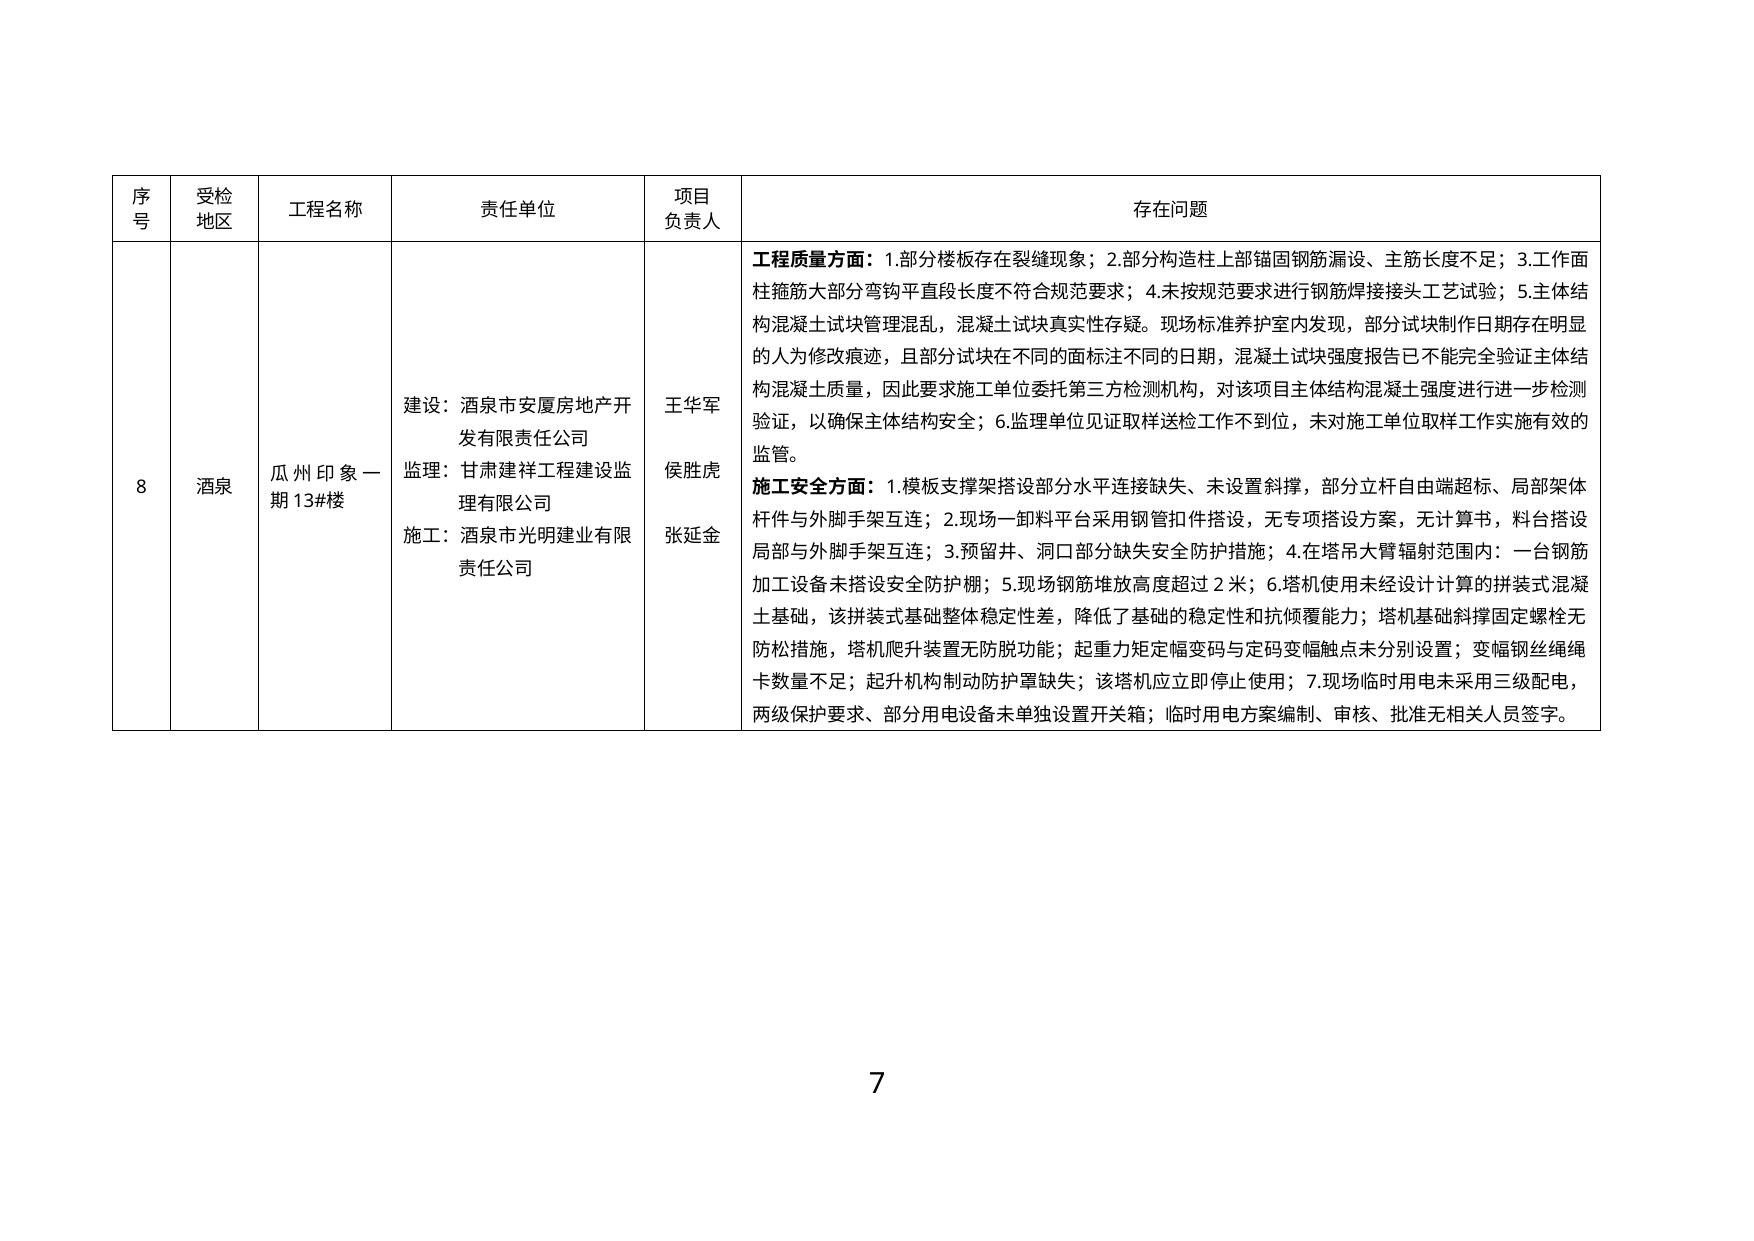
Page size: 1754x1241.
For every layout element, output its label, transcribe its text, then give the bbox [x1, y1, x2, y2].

table_header 存在问题 [742, 176, 1600, 241]
table_header 工程名称 [259, 176, 391, 241]
table_header 序号 [113, 176, 170, 241]
table_cell 瓜州印象一期13#楼 [259, 242, 391, 729]
table_header 项目 负责人 [645, 176, 741, 241]
table_cell 8 [113, 242, 170, 729]
table_cell 工程质量方面：1.部分楼板存在裂缝现象；2.部分构造柱上部锚固钢筋漏设、主筋长度不足；3.工作面柱箍筋大部分弯钩平直段长度不符合规范要求；4.未按规范要求进行钢筋焊接接头工艺试验；5.主体结构混凝土试块管理混乱，混凝土试块真实性存疑。现场标准养护室内发现，部分试块制作日期存在明显的人为修改痕迹，且部分试块在不同的面标注不同的日期，混凝土试块强度报告已不能完全验证主体结构混凝土质量，因此要求施工单位委托第三方检测机构，对该项目主体结构混凝土强度进行进一步检测验证，以确保主体结构安全；6.监理单位见证取样送检工作不到位，未对施工单位取样工作实施有效的监管。 施工安全方面：1.模板支撑架搭设部分水平连接缺失、未设置斜撑，部分立杆自由端超标、局部架体杆件与外脚手架互连；2.现场一卸料平台采用钢管扣件搭设，无专项搭设方案，无计算书，料台搭设局部与外脚手架互连；3.预留井、洞口部分缺失安全防护措施；4.在塔吊大臂辐射范围内：一台钢筋加工设备未搭设安全防护棚；5.现场钢筋堆放高度超过2米；6.塔机使用未经设计计算的拼装式混凝土基础，该拼装式基础整体稳定性差，降低了基础的稳定性和抗倾覆能力；塔机基础斜撑固定螺栓无防松措施，塔机爬升装置无防脱功能；起重力矩定幅变码与定码变幅触点未分别设置；变幅钢丝绳绳卡数量不足；起升机构制动防护罩缺失；该塔机应立即停止使用；7.现场临时用电未采用三级配电，两级保护要求、部分用电设备未单独设置开关箱；临时用电方案编制、审核、批准无相关人员签字。 [742, 242, 1600, 729]
table_cell 酒泉 [171, 242, 258, 729]
table_cell 王华军 侯胜虎 张延金 [645, 242, 741, 729]
table_header 责任单位 [392, 176, 644, 241]
table_cell 建设：酒泉市安厦房地产开发有限责任公司 监理：甘肃建祥工程建设监理有限公司 施工：酒泉市光明建业有限责任公司 [392, 242, 644, 729]
table_header 受检 地区 [171, 176, 258, 241]
